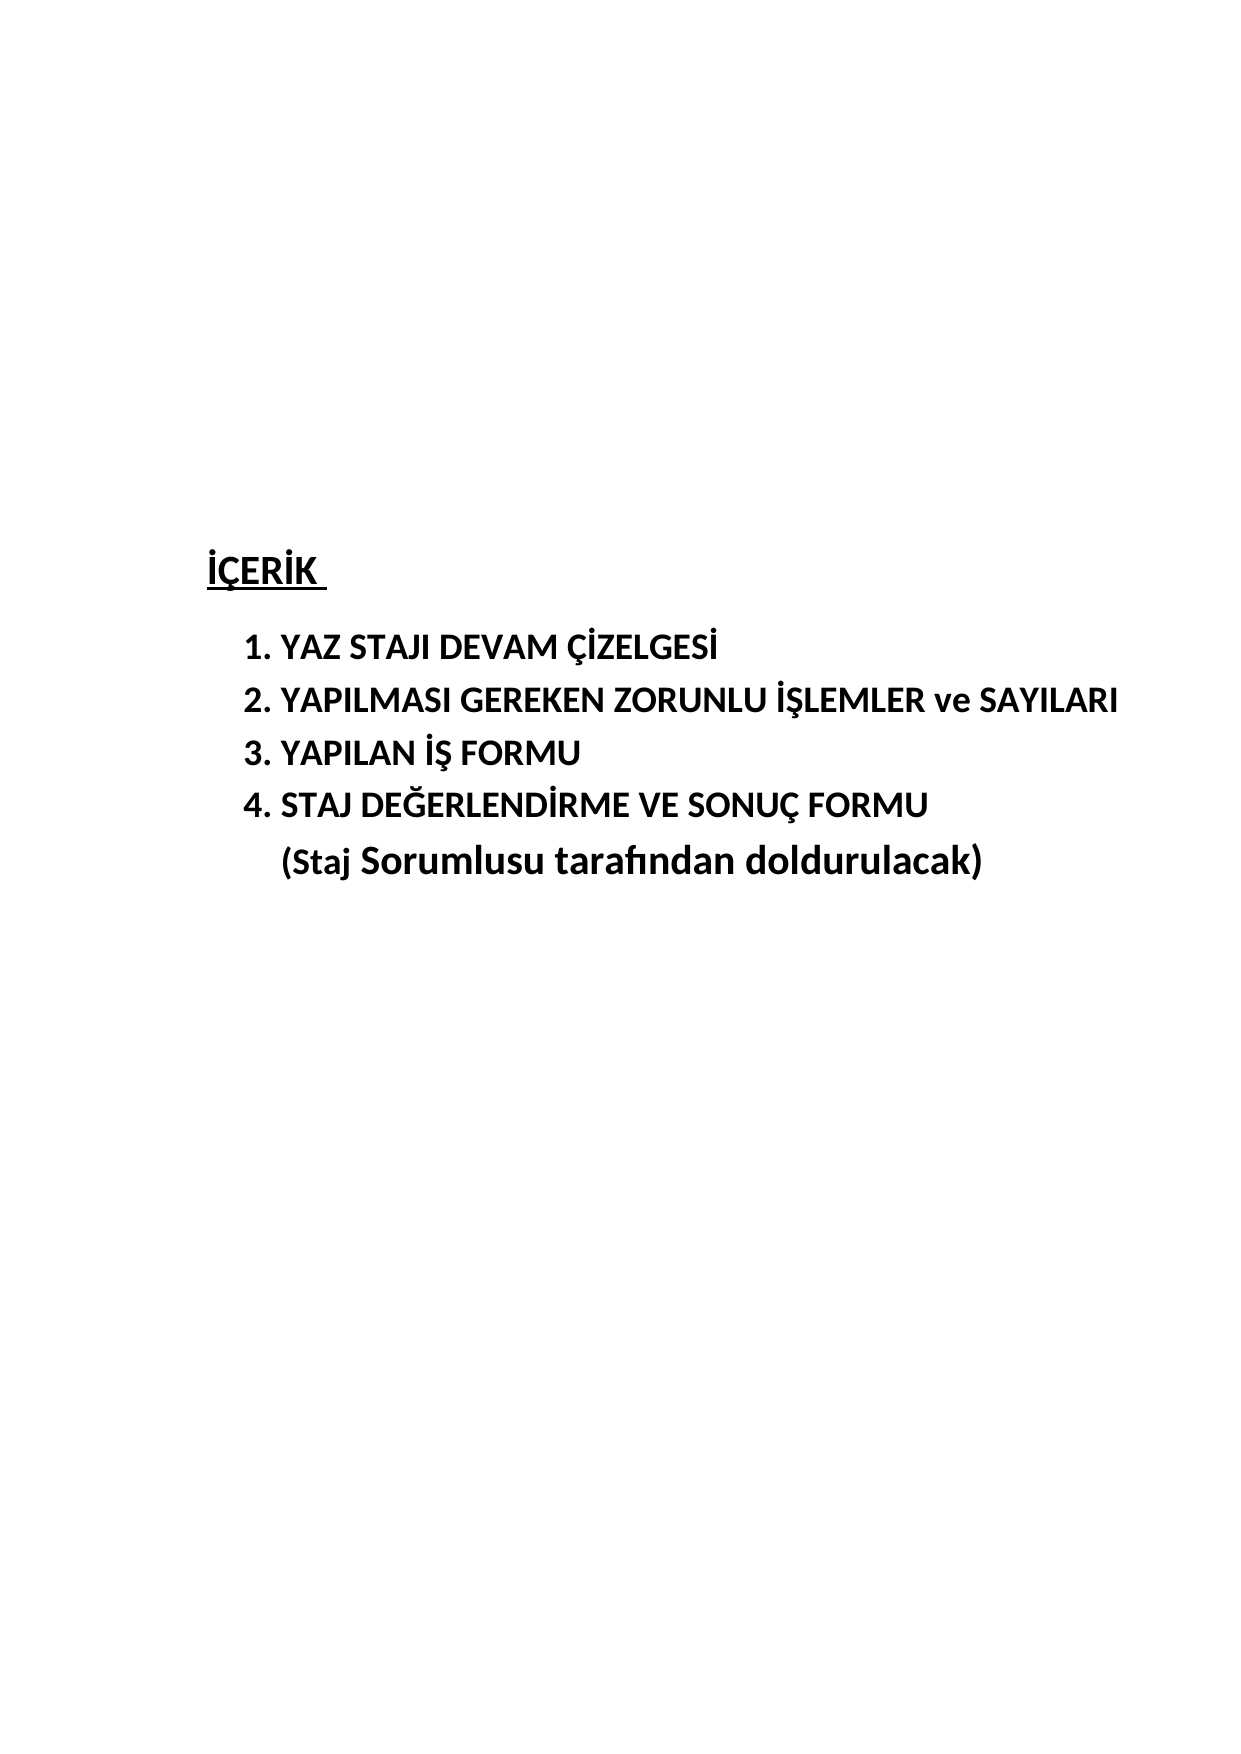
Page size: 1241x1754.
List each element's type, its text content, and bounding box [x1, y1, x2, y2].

list YAZ STAJI DEVAM ÇİZELGESİ [243, 623, 1122, 669]
text İÇERİK [207, 544, 1122, 595]
list STAJ DEĞERLENDİRME VE SONUÇ FORMU [243, 781, 1122, 827]
list YAPILAN İŞ FORMU [243, 729, 1122, 774]
list YAPILMASI GEREKEN ZORUNLU İŞLEMLER ve SAYILARI [243, 676, 1122, 722]
list (Staj Sorumlusu tarafından doldurulacak) [281, 834, 1122, 885]
